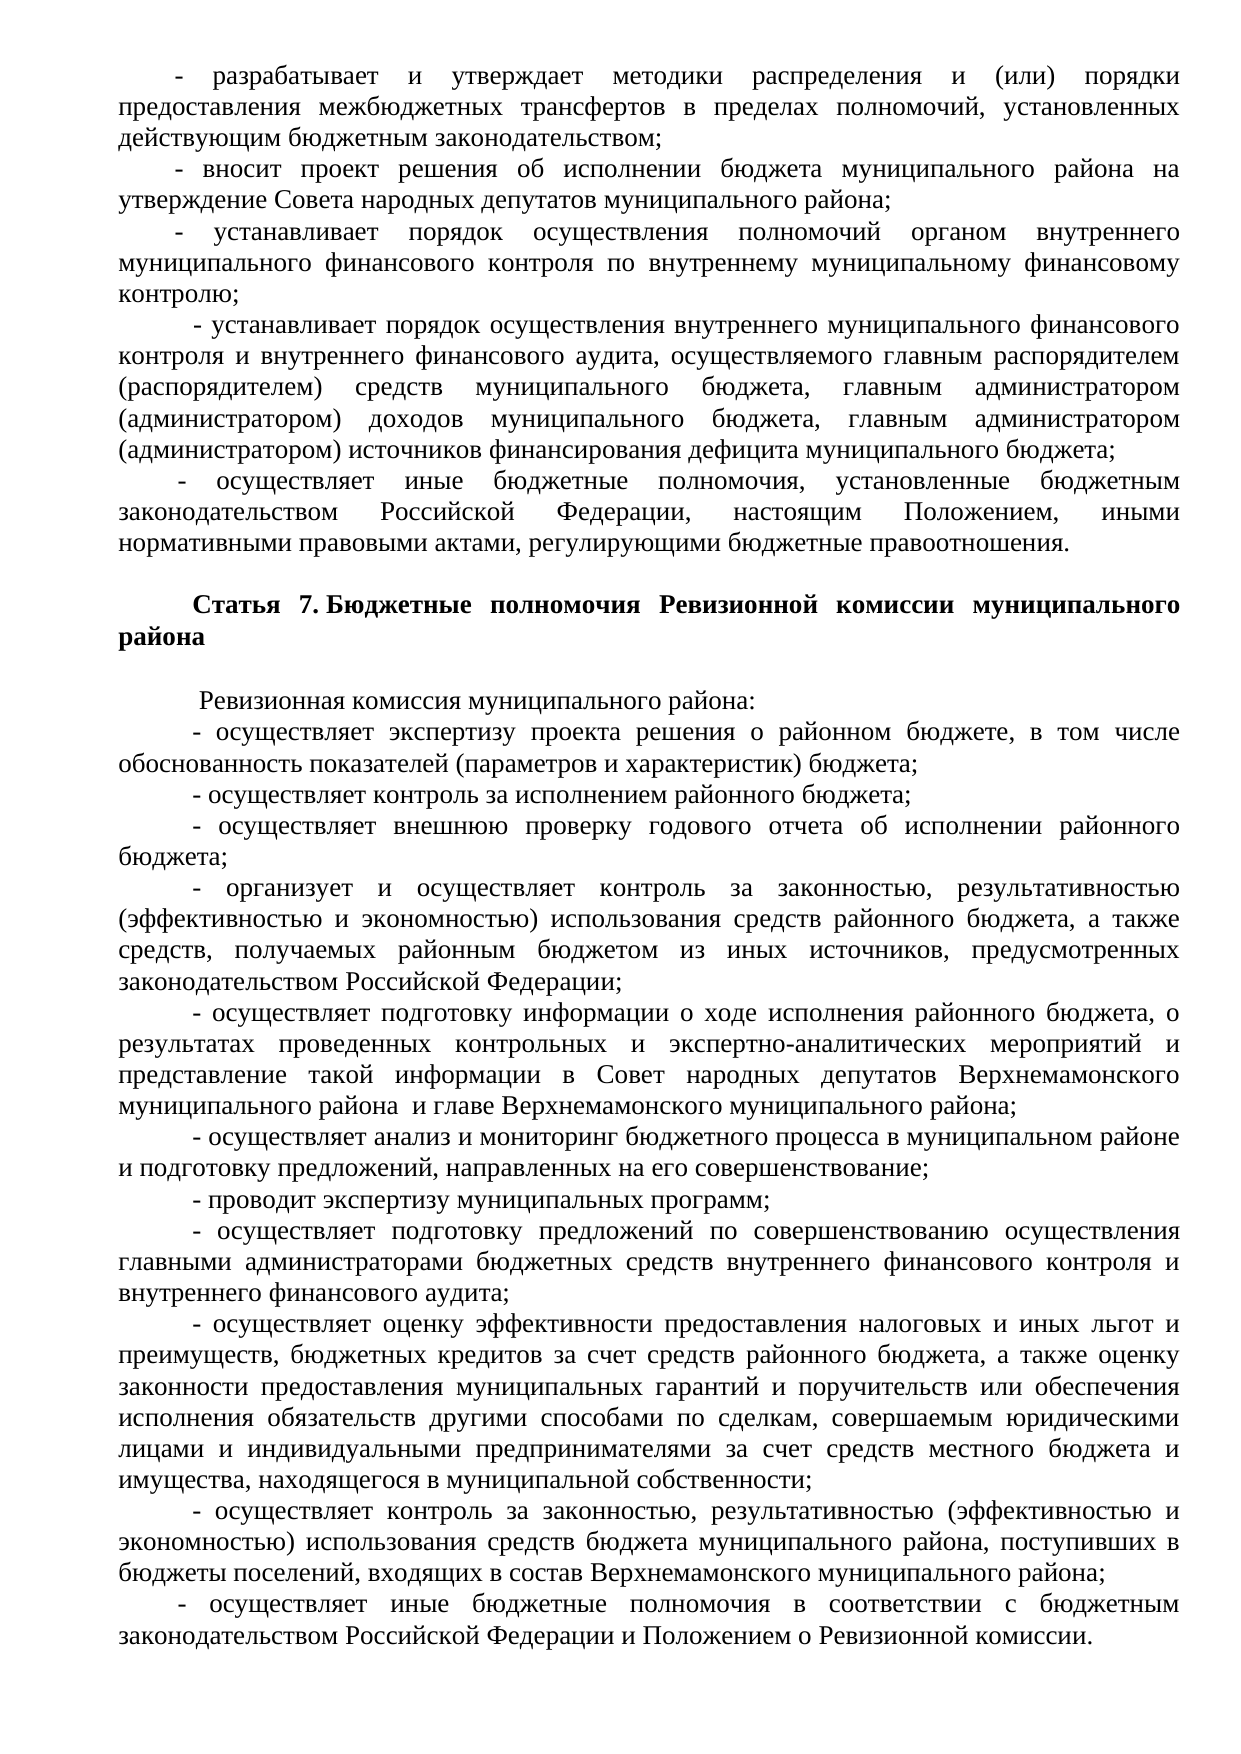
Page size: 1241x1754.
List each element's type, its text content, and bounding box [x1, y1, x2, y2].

text - осуществляет экспертизу проекта решения о районном бюджете, в том числе обоснованность показателей (параметров и характеристик) бюджета; [118, 716, 1181, 778]
text - осуществляет контроль за исполнением районного бюджета; [118, 778, 1181, 809]
text - осуществляет подготовку информации о ходе исполнения районного бюджета, о результатах проведенных контрольных и экспертно-аналитических мероприятий и представление такой информации в Совет народных депутатов Верхнемамонского муниципального района и главе Верхнемамонского муниципального района; [118, 996, 1181, 1120]
text Ревизионная комиссия муниципального района: [118, 684, 1181, 716]
text - осуществляет внешнюю проверку годового отчета об исполнении районного бюджета; [118, 809, 1181, 871]
text - осуществляет подготовку предложений по совершенствованию осуществления главными администраторами бюджетных средств внутреннего финансового контроля и внутреннего финансового аудита; [118, 1214, 1181, 1307]
text - организует и осуществляет контроль за законностью, результативностью (эффективностью и экономностью) использования средств районного бюджета, а также средств, получаемых районным бюджетом из иных источников, предусмотренных законодательством Российской Федерации; [118, 871, 1181, 996]
text - проводит экспертизу муниципальных программ; [118, 1183, 1181, 1214]
text - осуществляет оценку эффективности предоставления налоговых и иных льгот и преимуществ, бюджетных кредитов за счет средств районного бюджета, а также оценку законности предоставления муниципальных гарантий и поручительств или обеспечения исполнения обязательств другими способами по сделкам, совершаемым юридическими лицами и индивидуальными предпринимателями за счет средств местного бюджета и имущества, находящегося в муниципальной собственности; [118, 1307, 1181, 1494]
text Статья 7. Бюджетные полномочия Ревизионной комиссии муниципального района [118, 588, 1181, 651]
text - вносит проект решения об исполнении бюджета муниципального района на утверждение Совета народных депутатов муниципального района; [118, 152, 1181, 215]
text - осуществляет контроль за законностью, результативностью (эффективностью и экономностью) использования средств бюджета муниципального района, поступивших в бюджеты поселений, входящих в состав Верхнемамонского муниципального района; [118, 1494, 1181, 1588]
text - разрабатывает и утверждает методики распределения и (или) порядки предоставления межбюджетных трансфертов в пределах полномочий, установленных действующим бюджетным законодательством; [118, 59, 1181, 152]
text - устанавливает порядок осуществления внутреннего муниципального финансового контроля и внутреннего финансового аудита, осуществляемого главным распорядителем (распорядителем) средств муниципального бюджета, главным администратором (администратором) доходов муниципального бюджета, главным администратором (администратором) источников финансирования дефицита муниципального бюджета; [118, 308, 1181, 464]
text - осуществляет иные бюджетные полномочия в соответствии с бюджетным законодательством Российской Федерации и Положением о Ревизионной комиссии. [118, 1588, 1181, 1650]
text - осуществляет анализ и мониторинг бюджетного процесса в муниципальном районе и подготовку предложений, направленных на его совершенствование; [118, 1120, 1181, 1183]
text - устанавливает порядок осуществления полномочий органом внутреннего муниципального финансового контроля по внутреннему муниципальному финансовому контролю; [118, 215, 1181, 308]
text - осуществляет иные бюджетные полномочия, установленные бюджетным законодательством Российской Федерации, настоящим Положением, иными нормативными правовыми актами, регулирующими бюджетные правоотношения. [118, 464, 1181, 557]
